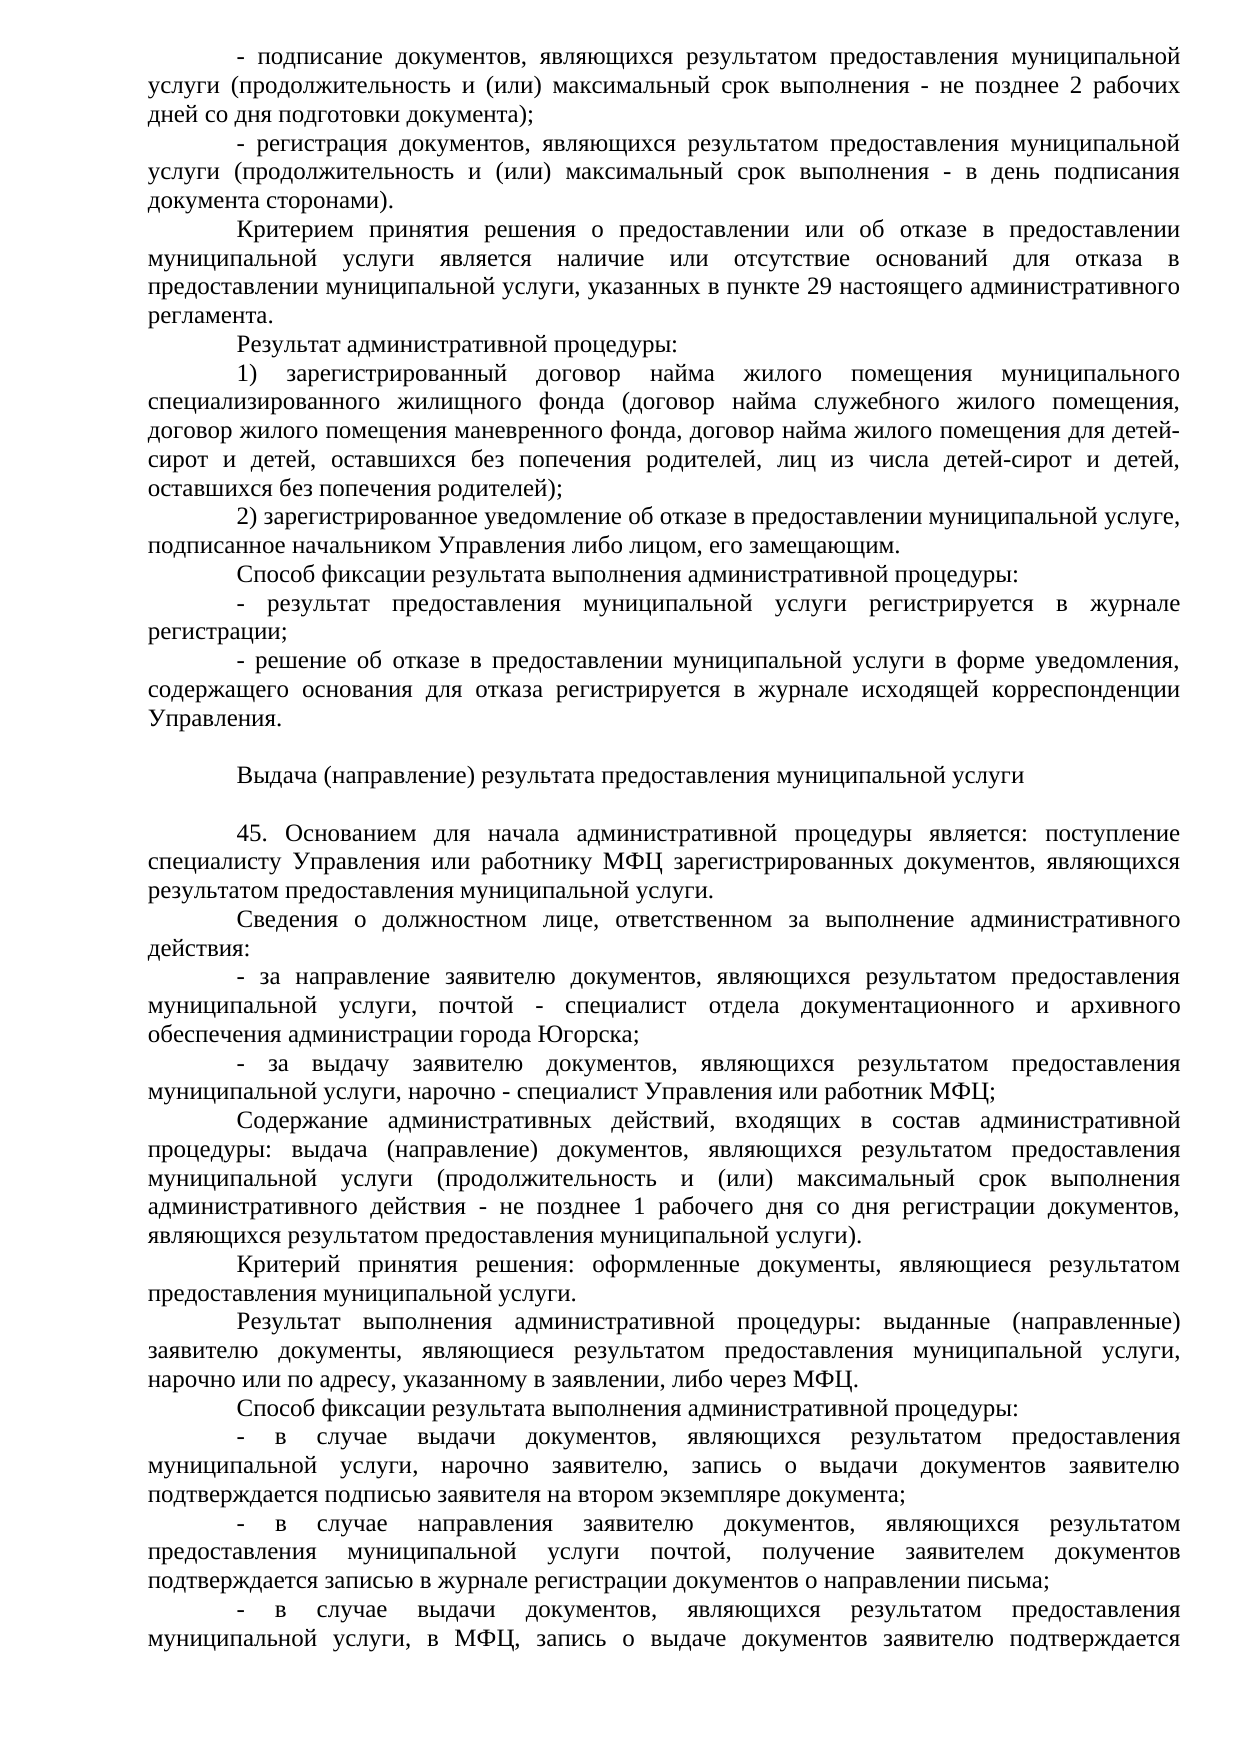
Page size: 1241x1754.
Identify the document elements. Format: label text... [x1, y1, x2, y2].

text - регистрация документов, являющихся результатом предоставления муниципальной услуги (продолжительность и (или) максимальный срок выполнения - в день подписания документа сторонами). [148, 128, 1181, 214]
text 45. Основанием для начала административной процедуры является: поступление специалисту Управления или работнику МФЦ зарегистрированных документов, являющихся результатом предоставления муниципальной услуги. [148, 818, 1181, 904]
text - решение об отказе в предоставлении муниципальной услуги в форме уведомления, содержащего основания для отказа регистрируется в журнале исходящей корреспонденции Управления. [148, 645, 1181, 731]
text Способ фиксации результата выполнения административной процедуры: [148, 1393, 1181, 1421]
text Критерий принятия решения: оформленные документы, являющиеся результатом предоставления муниципальной услуги. [148, 1249, 1181, 1306]
text - за направление заявителю документов, являющихся результатом предоставления муниципальной услуги, почтой - специалист отдела документационного и архивного обеспечения администрации города Югорска; [148, 961, 1181, 1048]
text Результат выполнения административной процедуры: выданные (направленные) заявителю документы, являющиеся результатом предоставления муниципальной услуги, нарочно или по адресу, указанному в заявлении, либо через МФЦ. [148, 1306, 1181, 1393]
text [148, 1594, 1181, 1651]
text 1) зарегистрированный договор найма жилого помещения муниципального специализированного жилищного фонда (договор найма служебного жилого помещения, договор жилого помещения маневренного фонда, договор найма жилого помещения для детей-сирот и детей, оставшихся без попечения родителей, лиц из числа детей-сирот и детей, оставшихся без попечения родителей); [148, 358, 1181, 501]
text - за выдачу заявителю документов, являющихся результатом предоставления муниципальной услуги, нарочно - специалист Управления или работник МФЦ; [148, 1048, 1181, 1105]
text - в случае выдачи документов, являющихся результатом предоставления муниципальной услуги, нарочно заявителю, запись о выдачи документов заявителю подтверждается подписью заявителя на втором экземпляре документа; [148, 1421, 1181, 1508]
text Содержание административных действий, входящих в состав административной процедуры: выдача (направление) документов, являющихся результатом предоставления муниципальной услуги (продолжительность и (или) максимальный срок выполнения административного действия - не позднее 1 рабочего дня со дня регистрации документов, являющихся результатом предоставления муниципальной услуги). [148, 1105, 1181, 1249]
text Выдача (направление) результата предоставления муниципальной услуги [148, 760, 1181, 789]
text Сведения о должностном лице, ответственном за выполнение административного действия: [148, 904, 1181, 961]
text - в случае направления заявителю документов, являющихся результатом предоставления муниципальной услуги почтой, получение заявителем документов подтверждается записью в журнале регистрации документов о направлении письма; [148, 1508, 1181, 1594]
text Критерием принятия решения о предоставлении или об отказе в предоставлении муниципальной услуги является наличие или отсутствие оснований для отказа в предоставлении муниципальной услуги, указанных в пункте 29 настоящего административного регламента. [148, 214, 1181, 329]
text Способ фиксации результата выполнения административной процедуры: [148, 559, 1181, 588]
text - результат предоставления муниципальной услуги регистрируется в журнале регистрации; [148, 588, 1181, 645]
text 2) зарегистрированное уведомление об отказе в предоставлении муниципальной услуге, подписанное начальником Управления либо лицом, его замещающим. [148, 501, 1181, 559]
text - подписание документов, являющихся результатом предоставления муниципальной услуги (продолжительность и (или) максимальный срок выполнения - не позднее 2 рабочих дней со дня подготовки документа); [148, 41, 1181, 128]
text Результат административной процедуры: [148, 329, 1181, 358]
